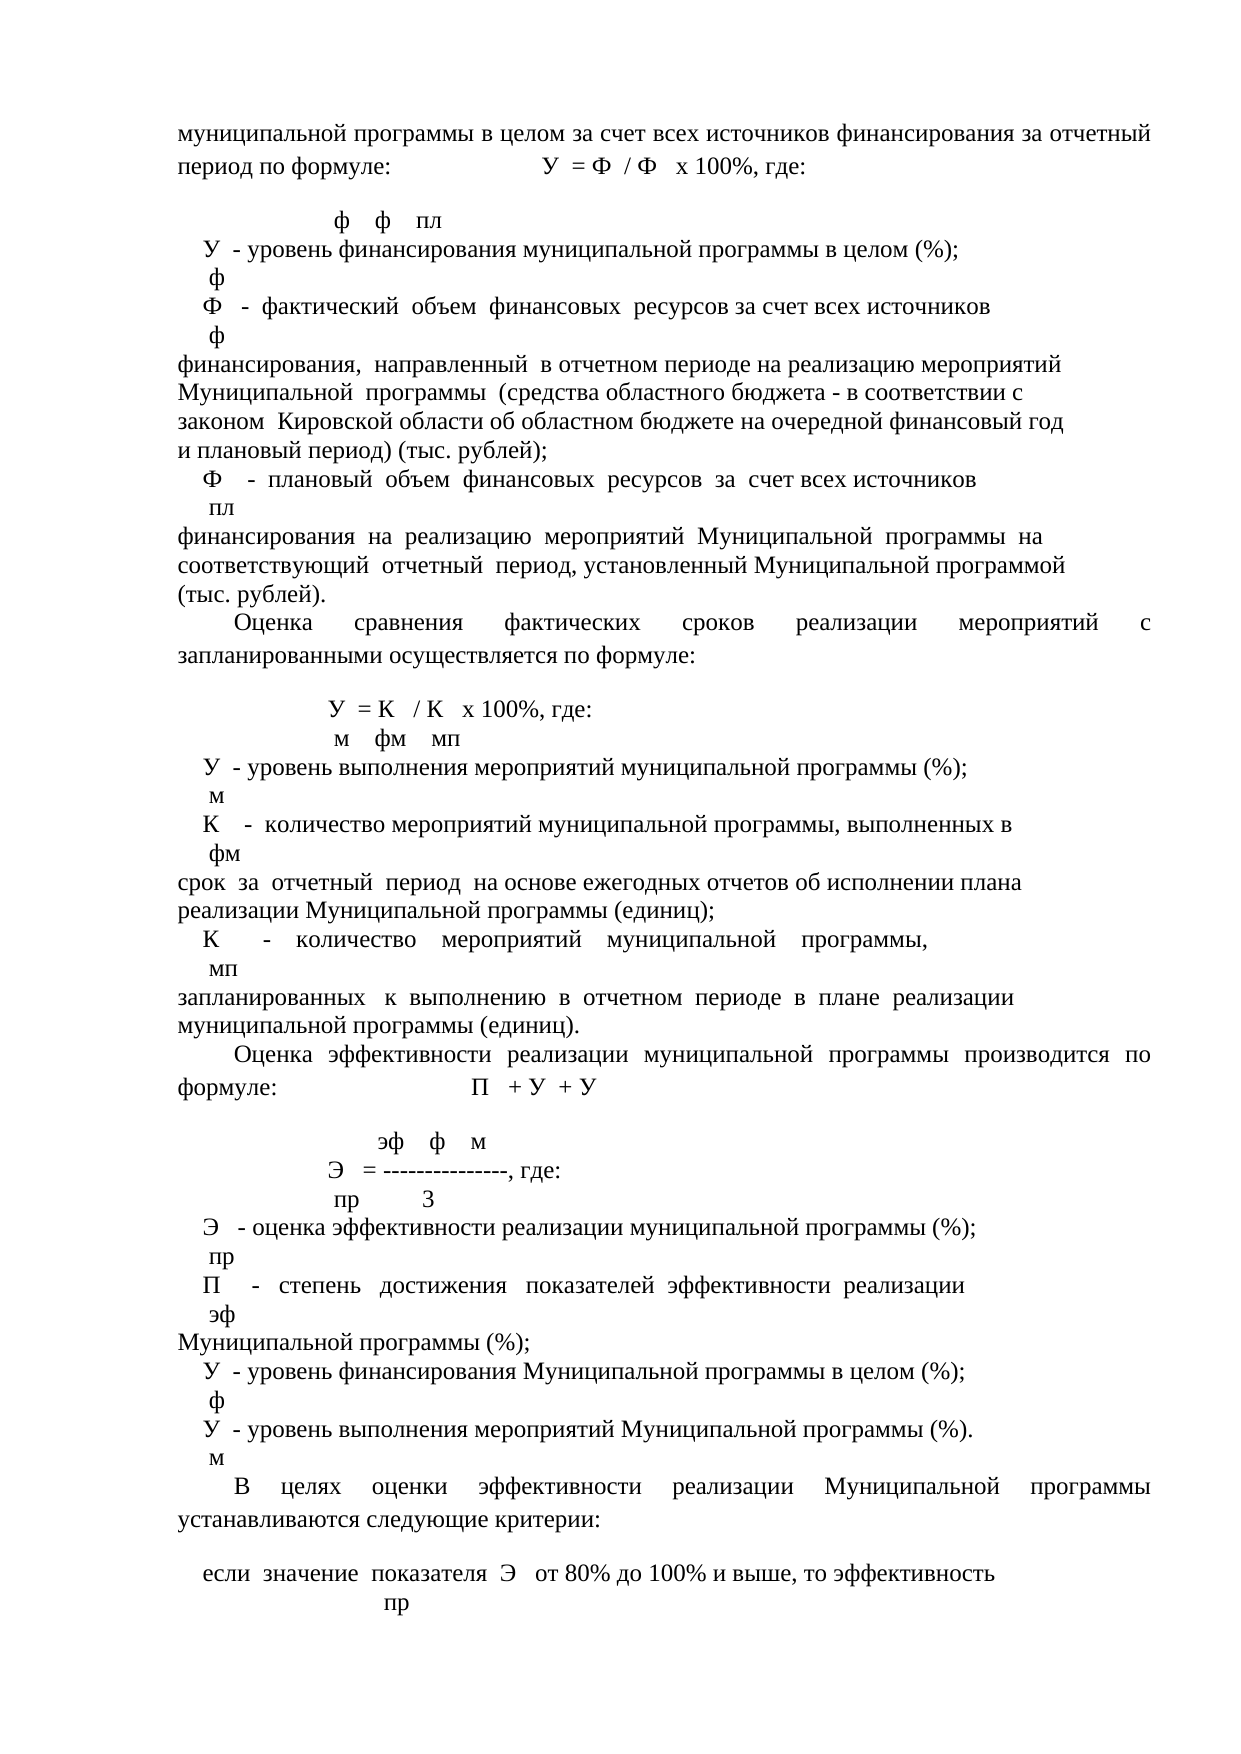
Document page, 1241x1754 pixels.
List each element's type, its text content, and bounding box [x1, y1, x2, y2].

text Муниципальной программы (%); [177, 1327, 1152, 1356]
text Ф - плановый объем финансовых ресурсов за счет всех источников [177, 464, 1152, 492]
text У = К / К x 100%, где: [177, 694, 1152, 723]
text пр [177, 1587, 1152, 1616]
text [177, 118, 1152, 180]
text Оценка сравнения фактических сроков реализации мероприятий с запланированными осуществляется по формуле: [177, 607, 1152, 669]
text финансирования, направленный в отчетном периоде на реализацию мероприятий [177, 349, 1152, 377]
text муниципальной программы (единиц). [177, 1011, 1152, 1039]
text и плановый период) (тыс. рублей); [177, 435, 1152, 464]
text запланированных к выполнению в отчетном периоде в плане реализации [177, 982, 1152, 1011]
text пр [177, 1241, 1152, 1270]
text ф ф пл [177, 205, 1152, 234]
text м [177, 1442, 1152, 1471]
text У - уровень выполнения мероприятий Муниципальной программы (%). [177, 1414, 1152, 1442]
text (тыс. рублей). [177, 579, 1152, 607]
text Ф - фактический объем финансовых ресурсов за счет всех источников [177, 291, 1152, 320]
text эф ф м [177, 1126, 1152, 1155]
text К - количество мероприятий муниципальной программы, [177, 924, 1152, 953]
text соответствующий отчетный период, установленный Муниципальной программой [177, 550, 1152, 579]
text Э = ---------------, где: [177, 1155, 1152, 1184]
text У - уровень финансирования муниципальной программы в целом (%); [177, 234, 1152, 262]
text Оценка эффективности реализации муниципальной программы производится по формуле: П + У + У [177, 1039, 1152, 1101]
text К - количество мероприятий муниципальной программы, выполненных в [177, 809, 1152, 838]
text пр 3 [177, 1184, 1152, 1212]
text реализации Муниципальной программы (единиц); [177, 896, 1152, 924]
text ф [177, 1385, 1152, 1414]
text м [177, 781, 1152, 809]
text если значение показателя Э от 80% до 100% и выше, то эффективность [177, 1558, 1152, 1587]
text В целях оценки эффективности реализации Муниципальной программы устанавливаются следующие критерии: [177, 1471, 1152, 1533]
text П - степень достижения показателей эффективности реализации [177, 1270, 1152, 1299]
text законом Кировской области об областном бюджете на очередной финансовый год [177, 406, 1152, 435]
text Э - оценка эффективности реализации муниципальной программы (%); [177, 1212, 1152, 1241]
text ф [177, 320, 1152, 349]
text м фм мп [177, 723, 1152, 752]
text мп [177, 953, 1152, 982]
text Муниципальной программы (средства областного бюджета - в соответствии с [177, 377, 1152, 406]
text пл [177, 492, 1152, 521]
text фм [177, 838, 1152, 867]
text эф [177, 1299, 1152, 1327]
text срок за отчетный период на основе ежегодных отчетов об исполнении плана [177, 867, 1152, 896]
text У - уровень выполнения мероприятий муниципальной программы (%); [177, 752, 1152, 781]
text У - уровень финансирования Муниципальной программы в целом (%); [177, 1356, 1152, 1385]
text финансирования на реализацию мероприятий Муниципальной программы на [177, 521, 1152, 550]
text ф [177, 262, 1152, 291]
